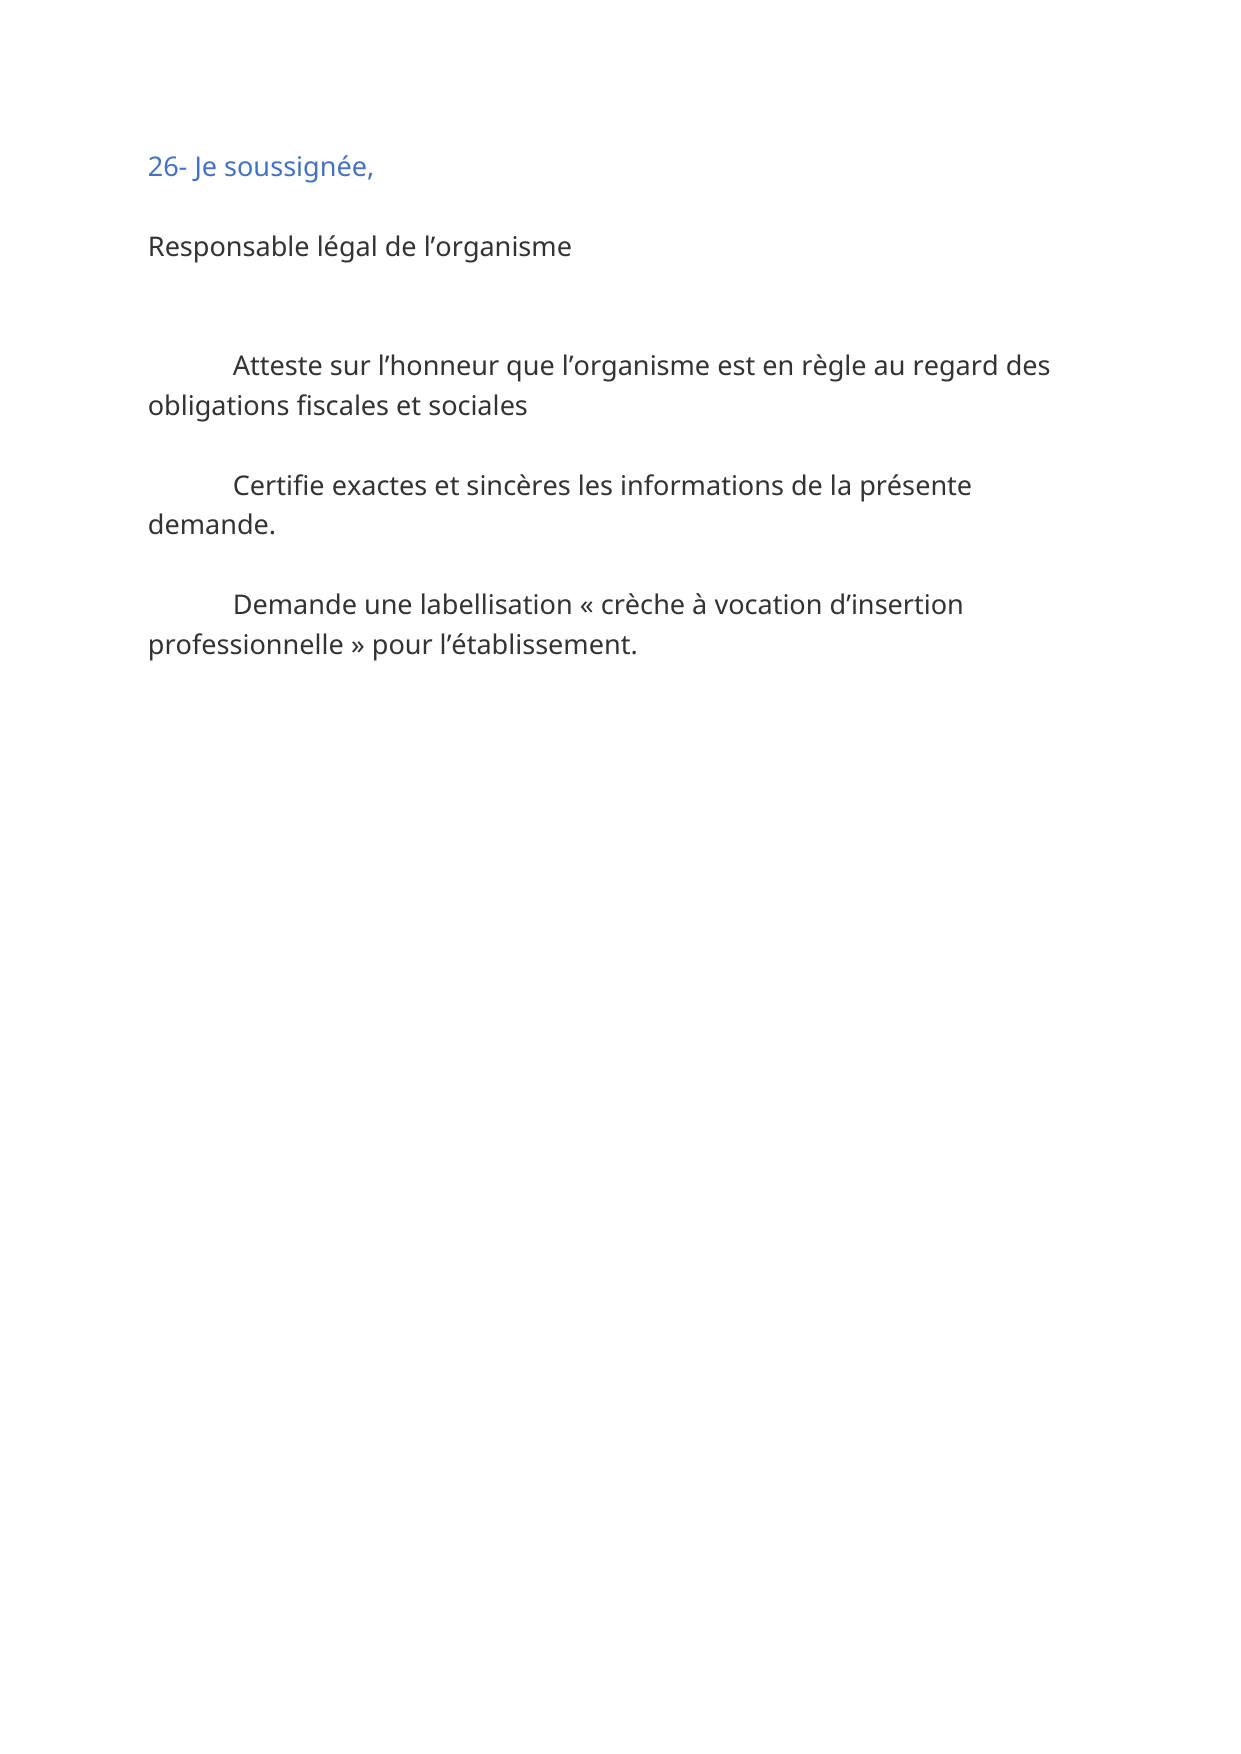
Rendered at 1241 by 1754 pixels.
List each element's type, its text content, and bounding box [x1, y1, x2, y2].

text 26- Je soussignée, Responsable légal de l’organisme Atteste sur l’honneur que l’organisme est en règle au regard des obligations fiscales et sociales Certifie exactes et sincères les informations de la présente demande. Demande une labellisation « crèche à vocation d’insertion professionnelle » pour l’établissement. [148, 148, 1093, 692]
